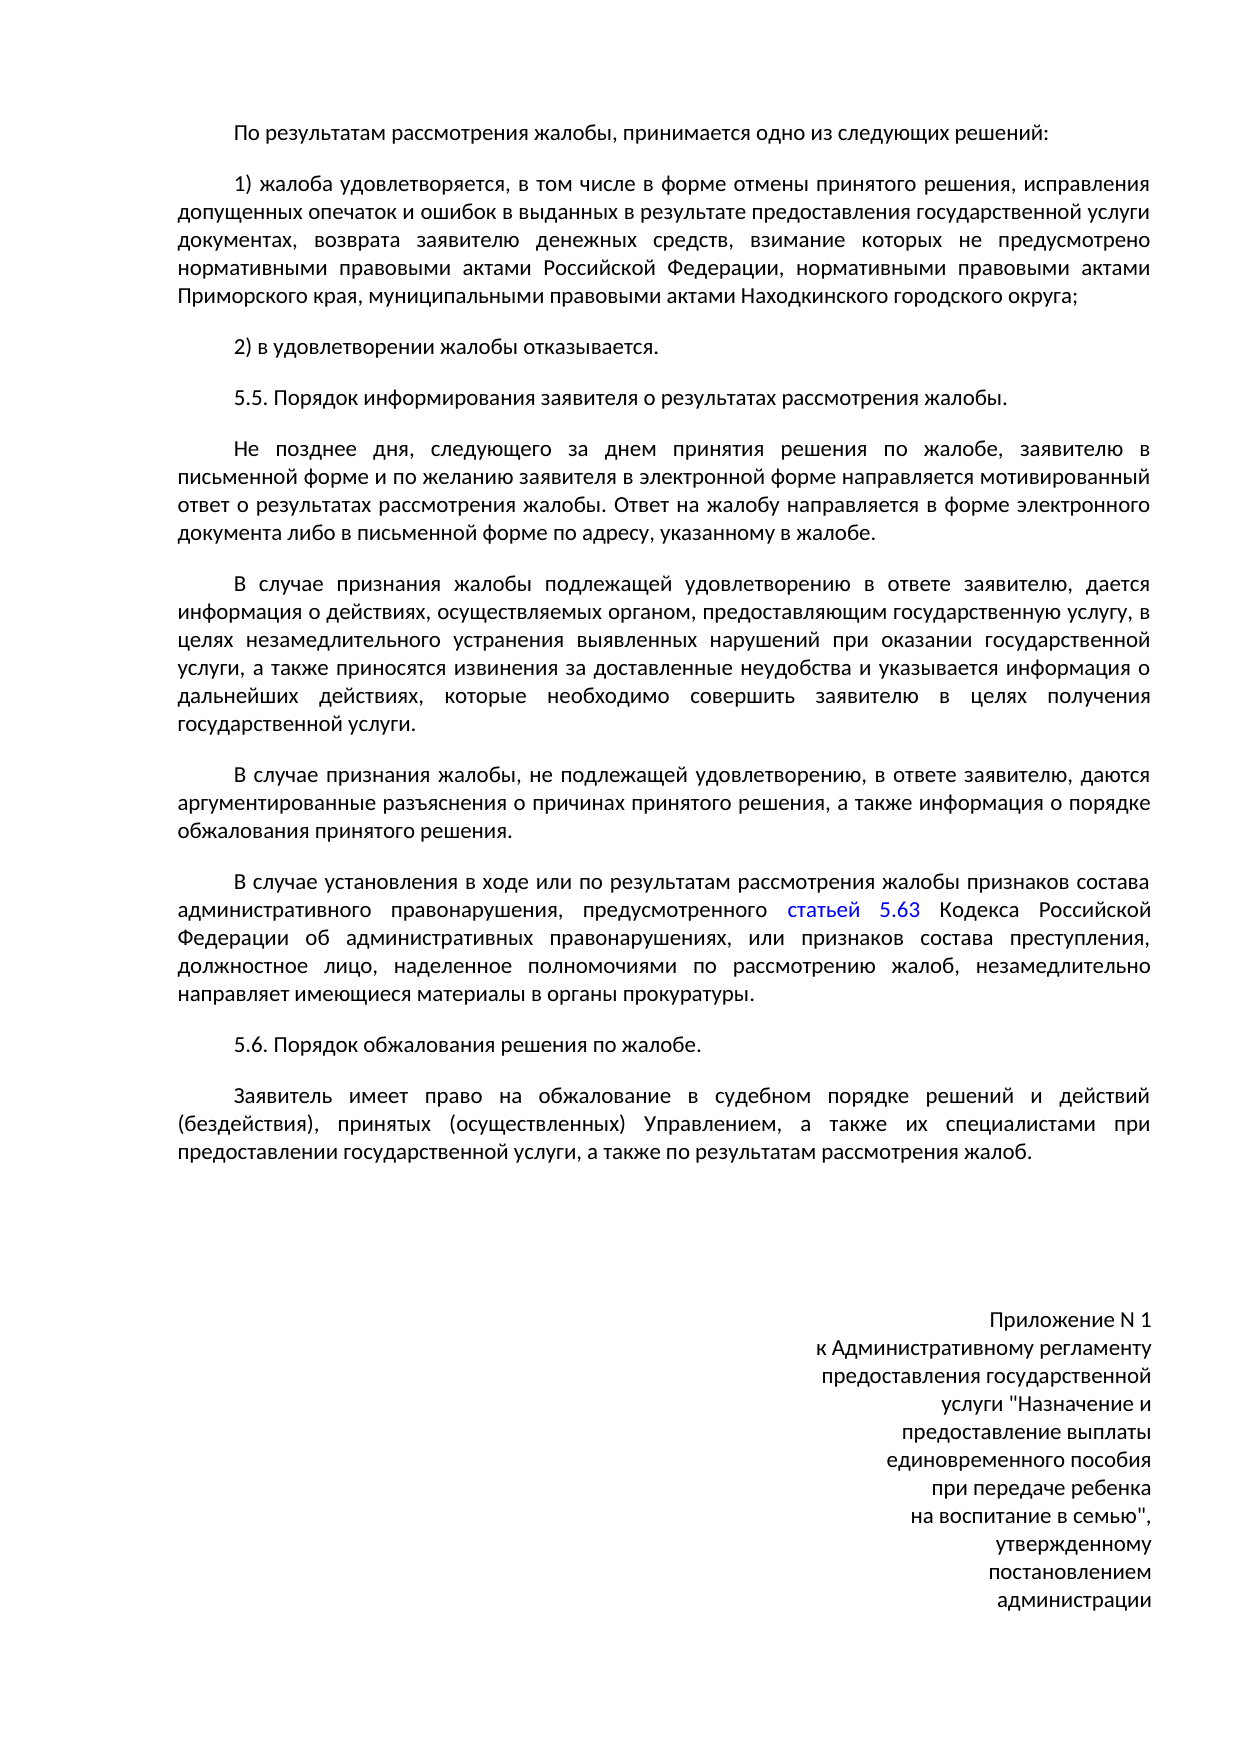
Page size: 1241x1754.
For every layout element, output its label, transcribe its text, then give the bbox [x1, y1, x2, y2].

text на воспитание в семью", [177, 1501, 1152, 1529]
text предоставление выплаты [177, 1417, 1152, 1445]
text 5.5. Порядок информирования заявителя о результатах рассмотрения жалобы. [177, 383, 1152, 411]
text постановлением [177, 1557, 1152, 1585]
text 1) жалоба удовлетворяется, в том числе в форме отмены принятого решения, исправления допущенных опечаток и ошибок в выданных в результате предоставления государственной услуги документах, возврата заявителю денежных средств, взимание которых не предусмотрено нормативными правовыми актами Российской Федерации, нормативными правовыми актами Приморского края, муниципальными правовыми актами Находкинского городского округа; [177, 169, 1152, 309]
text Не позднее дня, следующего за днем принятия решения по жалобе, заявителю в письменной форме и по желанию заявителя в электронной форме направляется мотивированный ответ о результатах рассмотрения жалобы. Ответ на жалобу направляется в форме электронного документа либо в письменной форме по адресу, указанному в жалобе. [177, 434, 1152, 546]
text В случае установления в ходе или по результатам рассмотрения жалобы признаков состава административного правонарушения, предусмотренного статьей 5.63 Кодекса Российской Федерации об административных правонарушениях, или признаков состава преступления, должностное лицо, наделенное полномочиями по рассмотрению жалоб, незамедлительно направляет имеющиеся материалы в органы прокуратуры. [177, 867, 1152, 1007]
text Заявитель имеет право на обжалование в судебном порядке решений и действий (бездействия), принятых (осуществленных) Управлением, а также их специалистами при предоставлении государственной услуги, а также по результатам рассмотрения жалоб. [177, 1081, 1152, 1165]
text единовременного пособия [177, 1445, 1152, 1473]
text В случае признания жалобы, не подлежащей удовлетворению, в ответе заявителю, даются аргументированные разъяснения о причинах принятого решения, а также информация о порядке обжалования принятого решения. [177, 760, 1152, 844]
text предоставления государственной [177, 1361, 1152, 1389]
text Приложение N 1 [177, 1305, 1152, 1333]
text 2) в удовлетворении жалобы отказывается. [177, 332, 1152, 360]
text администрации [177, 1585, 1152, 1613]
text По результатам рассмотрения жалобы, принимается одно из следующих решений: [177, 118, 1152, 146]
text к Административному регламенту [177, 1333, 1152, 1361]
text услуги "Назначение и [177, 1389, 1152, 1417]
text при передаче ребенка [177, 1473, 1152, 1501]
text утвержденному [177, 1529, 1152, 1557]
text 5.6. Порядок обжалования решения по жалобе. [177, 1030, 1152, 1058]
text В случае признания жалобы подлежащей удовлетворению в ответе заявителю, дается информация о действиях, осуществляемых органом, предоставляющим государственную услугу, в целях незамедлительного устранения выявленных нарушений при оказании государственной услуги, а также приносятся извинения за доставленные неудобства и указывается информация о дальнейших действиях, которые необходимо совершить заявителю в целях получения государственной услуги. [177, 569, 1152, 737]
